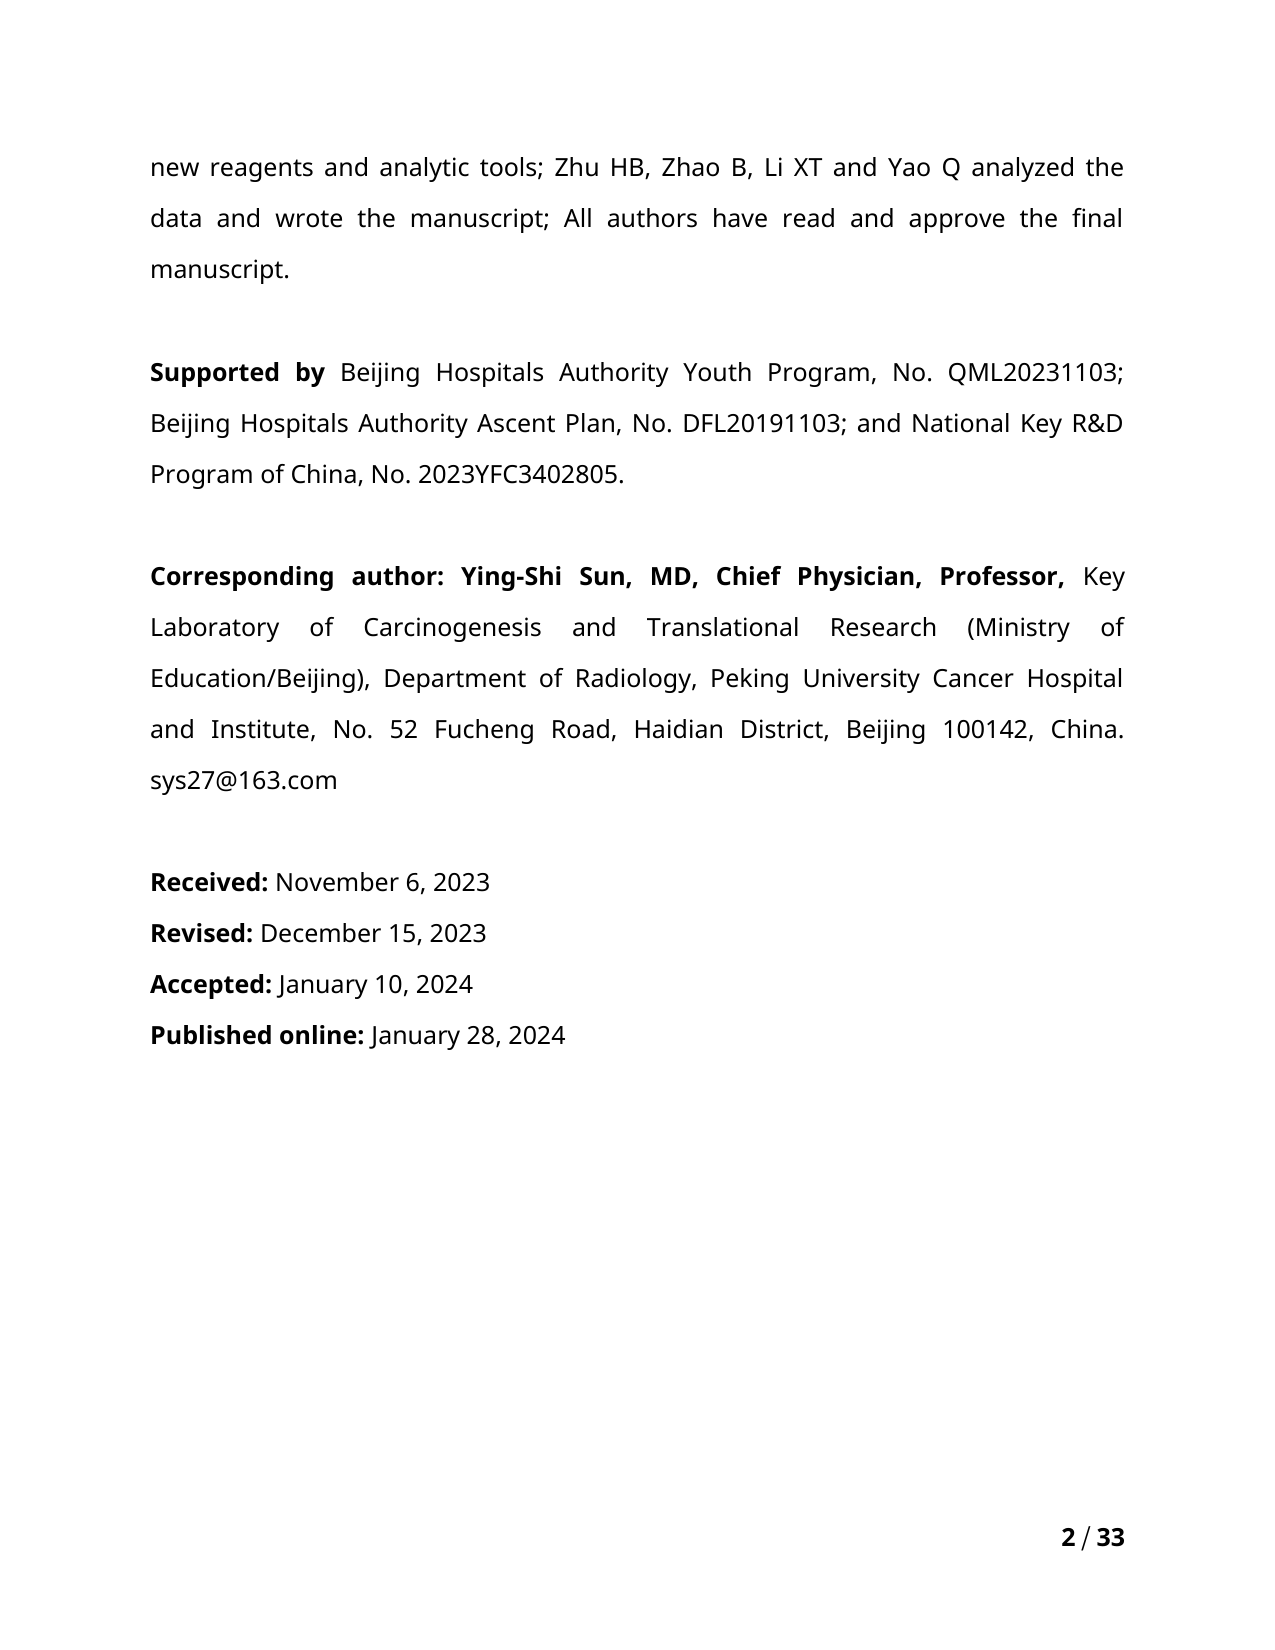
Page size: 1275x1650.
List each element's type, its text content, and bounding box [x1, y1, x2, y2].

text Accepted: January 10, 2024 [150, 967, 1125, 1001]
text Published online: January 28, 2024 [150, 1018, 1125, 1052]
text Supported by Beijing Hospitals Authority Youth Program, No. QML20231103; Beijing Hospitals Authority Ascent Plan, No. DFL20191103; and National Key R&D Program of China, No. 2023YFC3402805. [150, 354, 1125, 490]
text Revised: December 15, 2023 [150, 916, 1125, 950]
text Corresponding author: Ying-Shi Sun, MD, Chief Physician, Professor, Key Laboratory of Carcinogenesis and Translational Research (Ministry of Education/Beijing), Department of Radiology, Peking University Cancer Hospital and Institute, No. 52 Fucheng Road, Haidian District, Beijing 100142, China. sys27@163.com [150, 558, 1125, 797]
text Received: November 6, 2023 [150, 864, 1125, 899]
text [150, 150, 1125, 286]
